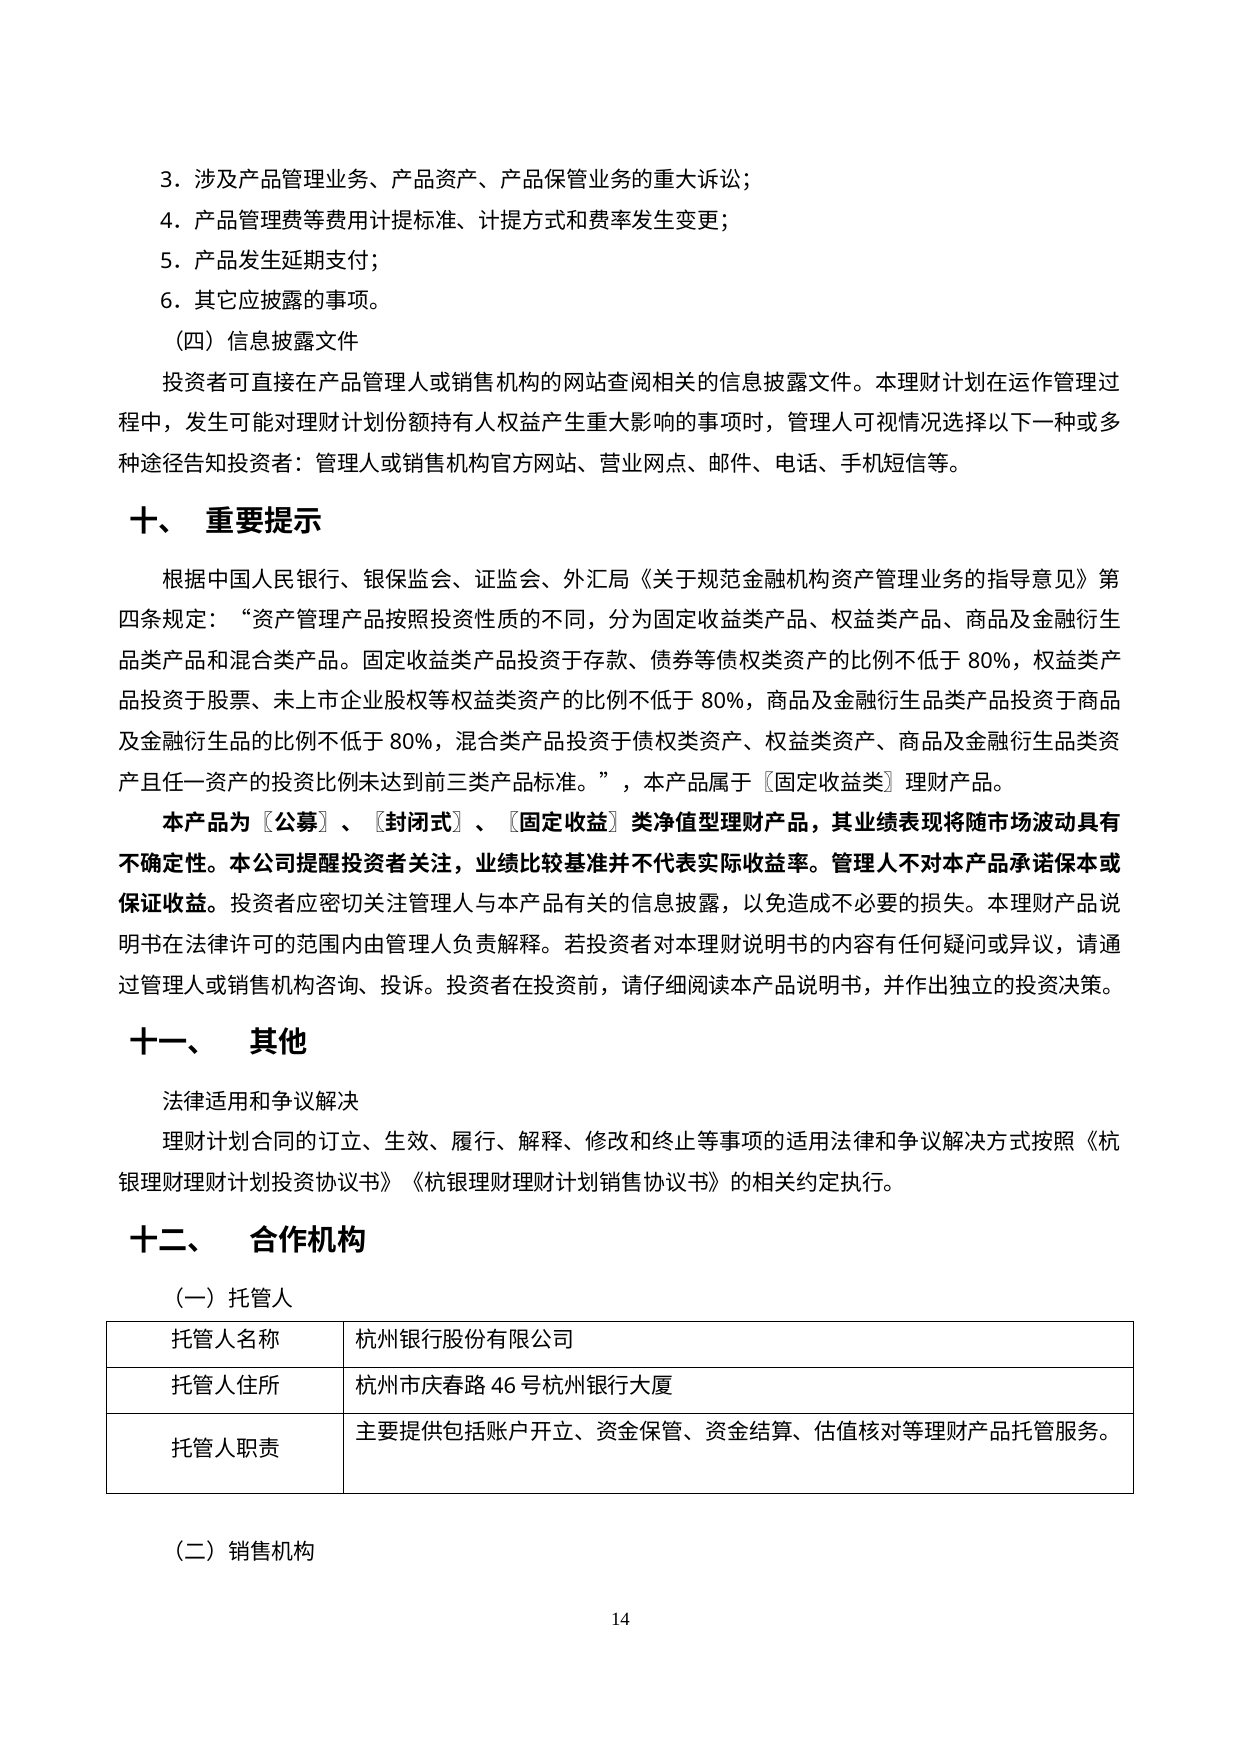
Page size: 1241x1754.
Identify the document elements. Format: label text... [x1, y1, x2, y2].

text （四）信息披露文件 [118, 324, 1122, 356]
list 产品管理费等费用计提标准、计提方式和费率发生变更； [118, 202, 1122, 235]
table_cell 主要提供包括账户开立、资金保管、资金结算、估值核对等理财产品托管服务。 [344, 1414, 1133, 1493]
table_header 托管人名称 [107, 1322, 343, 1367]
text 法律适用和争议解决 [118, 1083, 1122, 1116]
text 本产品为〖公募〗、〖封闭式〗、〖固定收益〗类净值型理财产品，其业绩表现将随市场波动具有不确定性。本公司提醒投资者关注，业绩比较基准并不代表实际收益率。管理人不对本产品承诺保本或保证收益。投资者应密切关注管理人与本产品有关的信息披露，以免造成不必要的损失。本理财产品说明书在法律许可的范围内由管理人负责解释。若投资者对本理财说明书的内容有任何疑问或异议，请通过管理人或销售机构咨询、投诉。投资者在投资前，请仔细阅读本产品说明书，并作出独立的投资决策。 [118, 805, 1122, 1000]
list 涉及产品管理业务、产品资产、产品保管业务的重大诉讼； [118, 162, 1122, 194]
subtitle 合作机构 [129, 1205, 1122, 1270]
table_cell 托管人职责 [107, 1414, 343, 1493]
text 理财计划合同的订立、生效、履行、解释、修改和终止等事项的适用法律和争议解决方式按照《杭银理财理财计划投资协议书》《杭银理财理财计划销售协议书》的相关约定执行。 [118, 1124, 1122, 1197]
list 托管人 [118, 1280, 1122, 1313]
table_header 杭州银行股份有限公司 [344, 1322, 1133, 1367]
text 投资者可直接在产品管理人或销售机构的网站查阅相关的信息披露文件。本理财计划在运作管理过程中，发生可能对理财计划份额持有人权益产生重大影响的事项时，管理人可视情况选择以下一种或多种途径告知投资者：管理人或销售机构官方网站、营业网点、邮件、电话、手机短信等。 [118, 364, 1122, 478]
subtitle 其他 [129, 1008, 1122, 1073]
list 其它应披露的事项。 [118, 283, 1122, 316]
table_cell 托管人住所 [107, 1368, 343, 1413]
text （二）销售机构 [118, 1534, 1122, 1566]
list 产品发生延期支付； [118, 243, 1122, 275]
text 根据中国人民银行、银保监会、证监会、外汇局《关于规范金融机构资产管理业务的指导意见》第四条规定：“资产管理产品按照投资性质的不同，分为固定收益类产品、权益类产品、商品及金融衍生品类产品和混合类产品。固定收益类产品投资于存款、债券等债权类资产的比例不低于80%，权益类产品投资于股票、未上市企业股权等权益类资产的比例不低于80%，商品及金融衍生品类产品投资于商品及金融衍生品的比例不低于80%，混合类产品投资于债权类资产、权益类资产、商品及金融衍生品类资产且任一资产的投资比例未达到前三类产品标准。”，本产品属于〖固定收益类〗理财产品。 [118, 561, 1122, 797]
table_cell 杭州市庆春路46号杭州银行大厦 [344, 1368, 1133, 1413]
subtitle 重要提示 [129, 486, 1122, 551]
